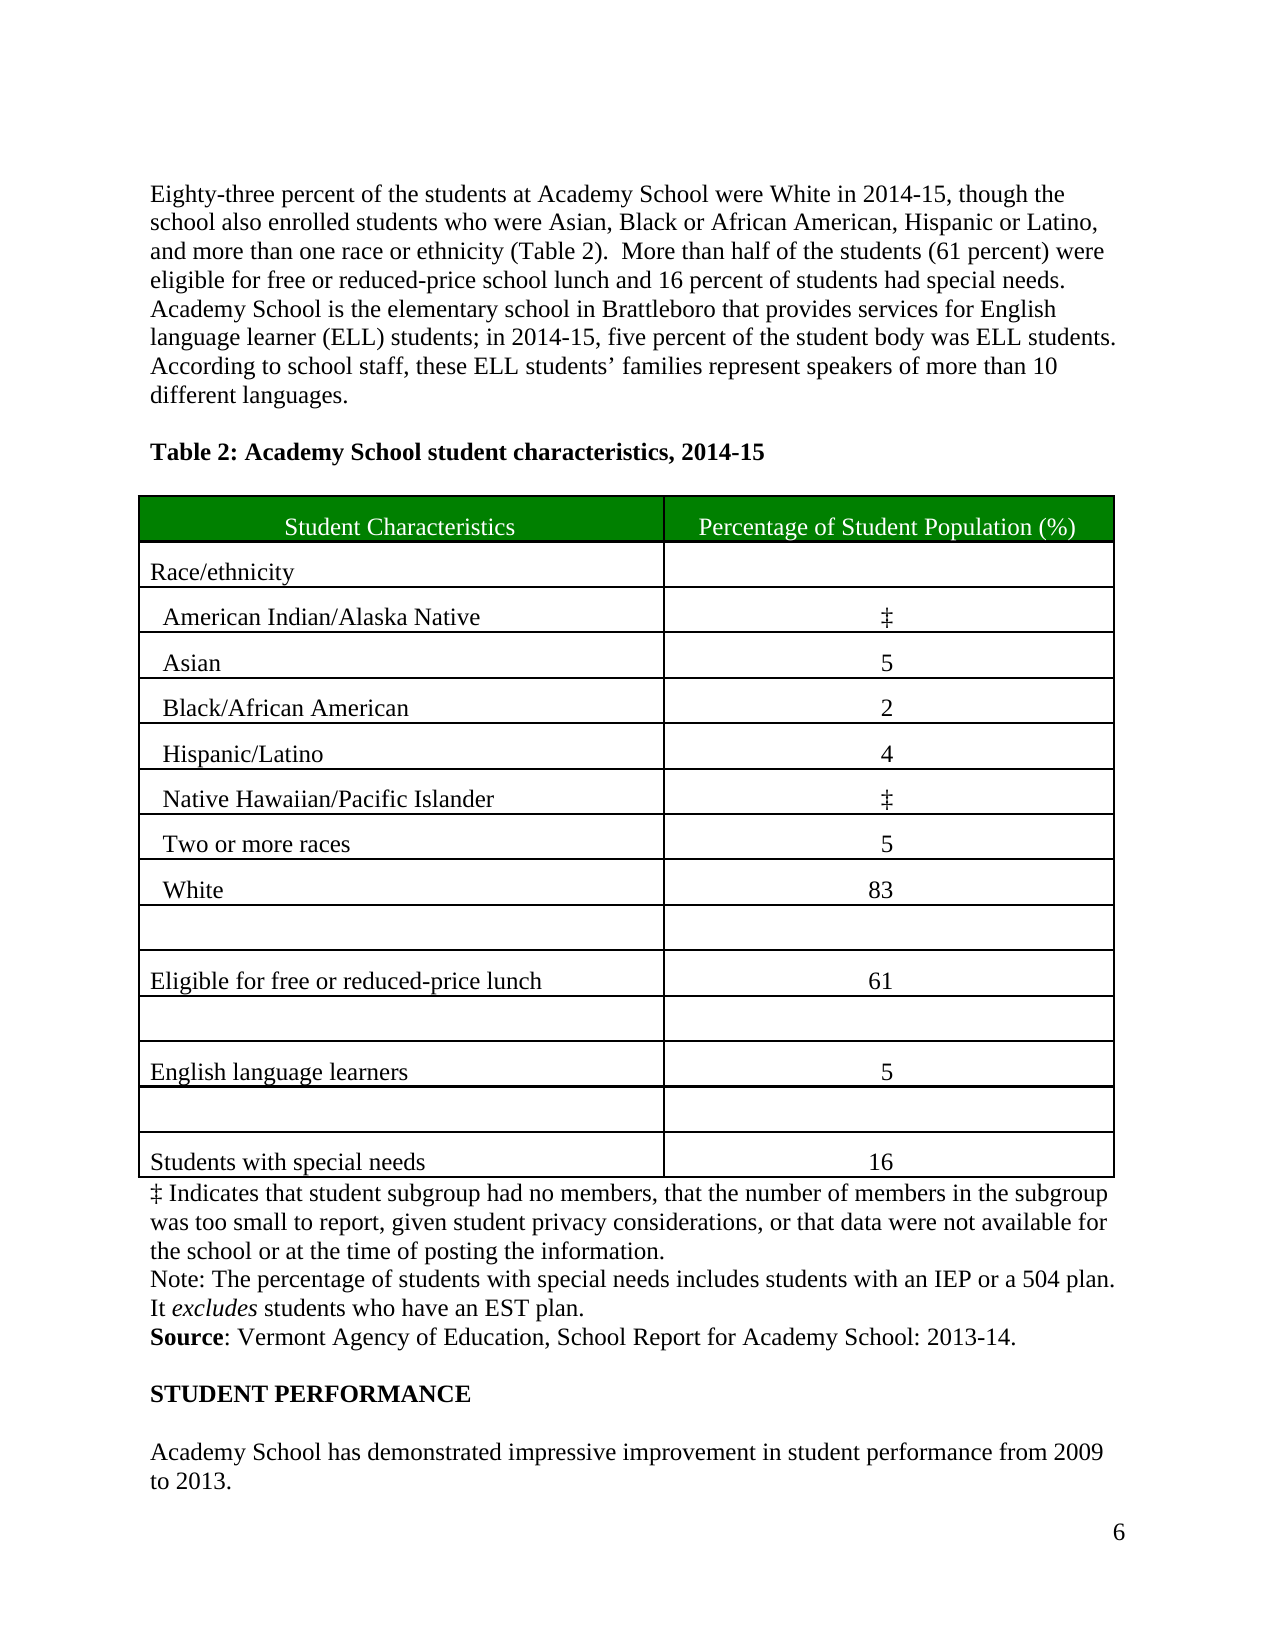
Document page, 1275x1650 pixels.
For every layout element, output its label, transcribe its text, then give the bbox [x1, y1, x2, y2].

table_cell English language learners [140, 1042, 663, 1085]
table_cell Two or more races [140, 815, 663, 858]
table_cell American Indian/Alaska Native [140, 588, 663, 631]
text Academy School has demonstrated impressive improvement in student performance from 2009 to 2013. [150, 1437, 1125, 1494]
table_cell Asian [140, 633, 663, 677]
table_header Percentage of Student Population (%) [665, 497, 1113, 540]
table_cell ‡ [665, 770, 1113, 813]
text ‡ Indicates that student subgroup had no members, that the number of members in the subgroup was too small to report, given student privacy considerations, or that data were not available for the school or at the time of posting the information. [150, 1178, 1125, 1264]
table_cell ‡ [665, 588, 1113, 631]
table_cell Black/African American [140, 679, 663, 722]
table_cell [665, 1088, 1113, 1131]
text Note: The percentage of students with special needs includes students with an IEP or a 504 plan. It excludes students who have an EST plan. [150, 1264, 1125, 1322]
table_cell Hispanic/Latino [140, 724, 663, 767]
table_cell [140, 906, 663, 949]
table_cell White [140, 860, 663, 904]
table_cell [140, 1088, 663, 1131]
subtitle Table 2: Academy School student characteristics, 2014-15 [150, 437, 1181, 466]
table_cell 4 [665, 724, 1113, 767]
table_cell 83 [665, 860, 1113, 904]
text Source: Vermont Agency of Education, School Report for Academy School: 2013-14. [150, 1322, 1125, 1351]
table_cell Eligible for free or reduced-price lunch [140, 951, 663, 994]
table_cell [665, 906, 1113, 949]
table_cell [140, 997, 663, 1040]
text Eighty-three percent of the students at Academy School were White in 2014-15, though the school also enrolled students who were Asian, Black or African American, Hispanic or Latino, and more than one race or ethnicity (Table 2). More than half of the students (61 percent) were eligible for free or reduced-price school lunch and 16 percent of students had special needs. Academy School is the elementary school in Brattleboro that provides services for English language learner (ELL) students; in 2014-15, five percent of the student body was ELL students. According to school staff, these ELL students’ families represent speakers of more than 10 different languages. [150, 179, 1125, 409]
table_cell 16 [665, 1133, 1113, 1176]
table_cell [665, 543, 1113, 586]
table_cell Native Hawaiian/Pacific Islander [140, 770, 663, 813]
subtitle Student Performance [150, 1379, 1125, 1408]
table_cell 5 [665, 633, 1113, 677]
table_cell 5 [665, 815, 1113, 858]
table_cell Race/ethnicity [140, 543, 663, 586]
table_cell 2 [665, 679, 1113, 722]
table_cell Students with special needs [140, 1133, 663, 1176]
table_cell 5 [665, 1042, 1113, 1085]
table_header Student Characteristics [140, 497, 663, 540]
table_cell [665, 997, 1113, 1040]
table_cell 61 [665, 951, 1113, 994]
